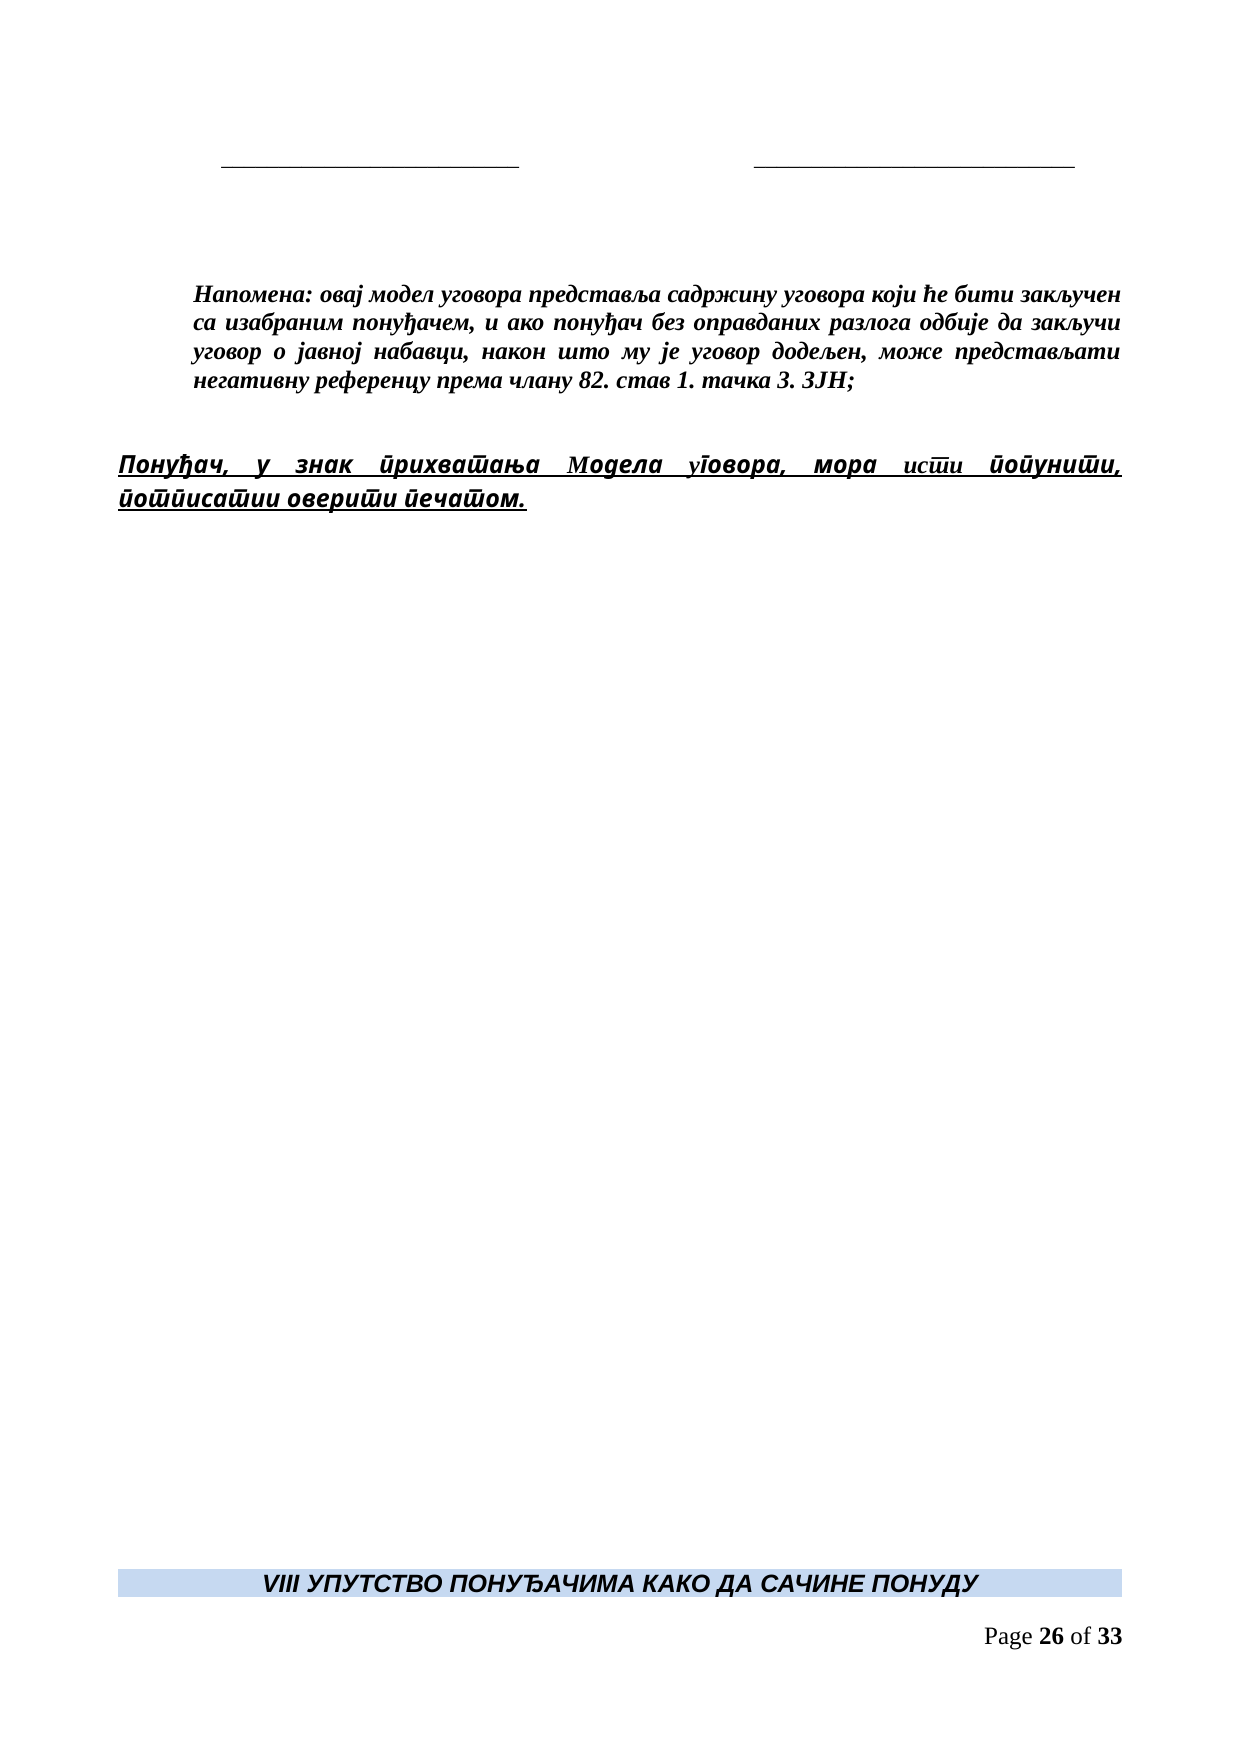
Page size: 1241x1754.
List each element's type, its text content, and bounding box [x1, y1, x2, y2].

text Понуђач, у знак прихватања Модела уговора, мора исти попунити, потписатии оверити печатом. [118, 477, 1122, 514]
text Напомена: овај модел уговора представља садржину уговора који ће бити закључен са изабраним понуђачем, и ако понуђач без оправданих разлога одбије да закључи уговор о јавној набавци, након што му је уговор додељен, може представљати негативну референцу према члану 82. став 1. тачка 3. ЗЈН; [193, 279, 1122, 394]
text Понуђач, у знак прихватања Модела уговора, мора исти попунити, потписатии оверити печатом. [118, 446, 1122, 475]
text __________________________ ____________________________ [118, 144, 1122, 171]
text VIII УПУТСТВО ПОНУЂАЧИМА КАКО ДА САЧИНЕ ПОНУДУ [118, 1569, 1122, 1597]
